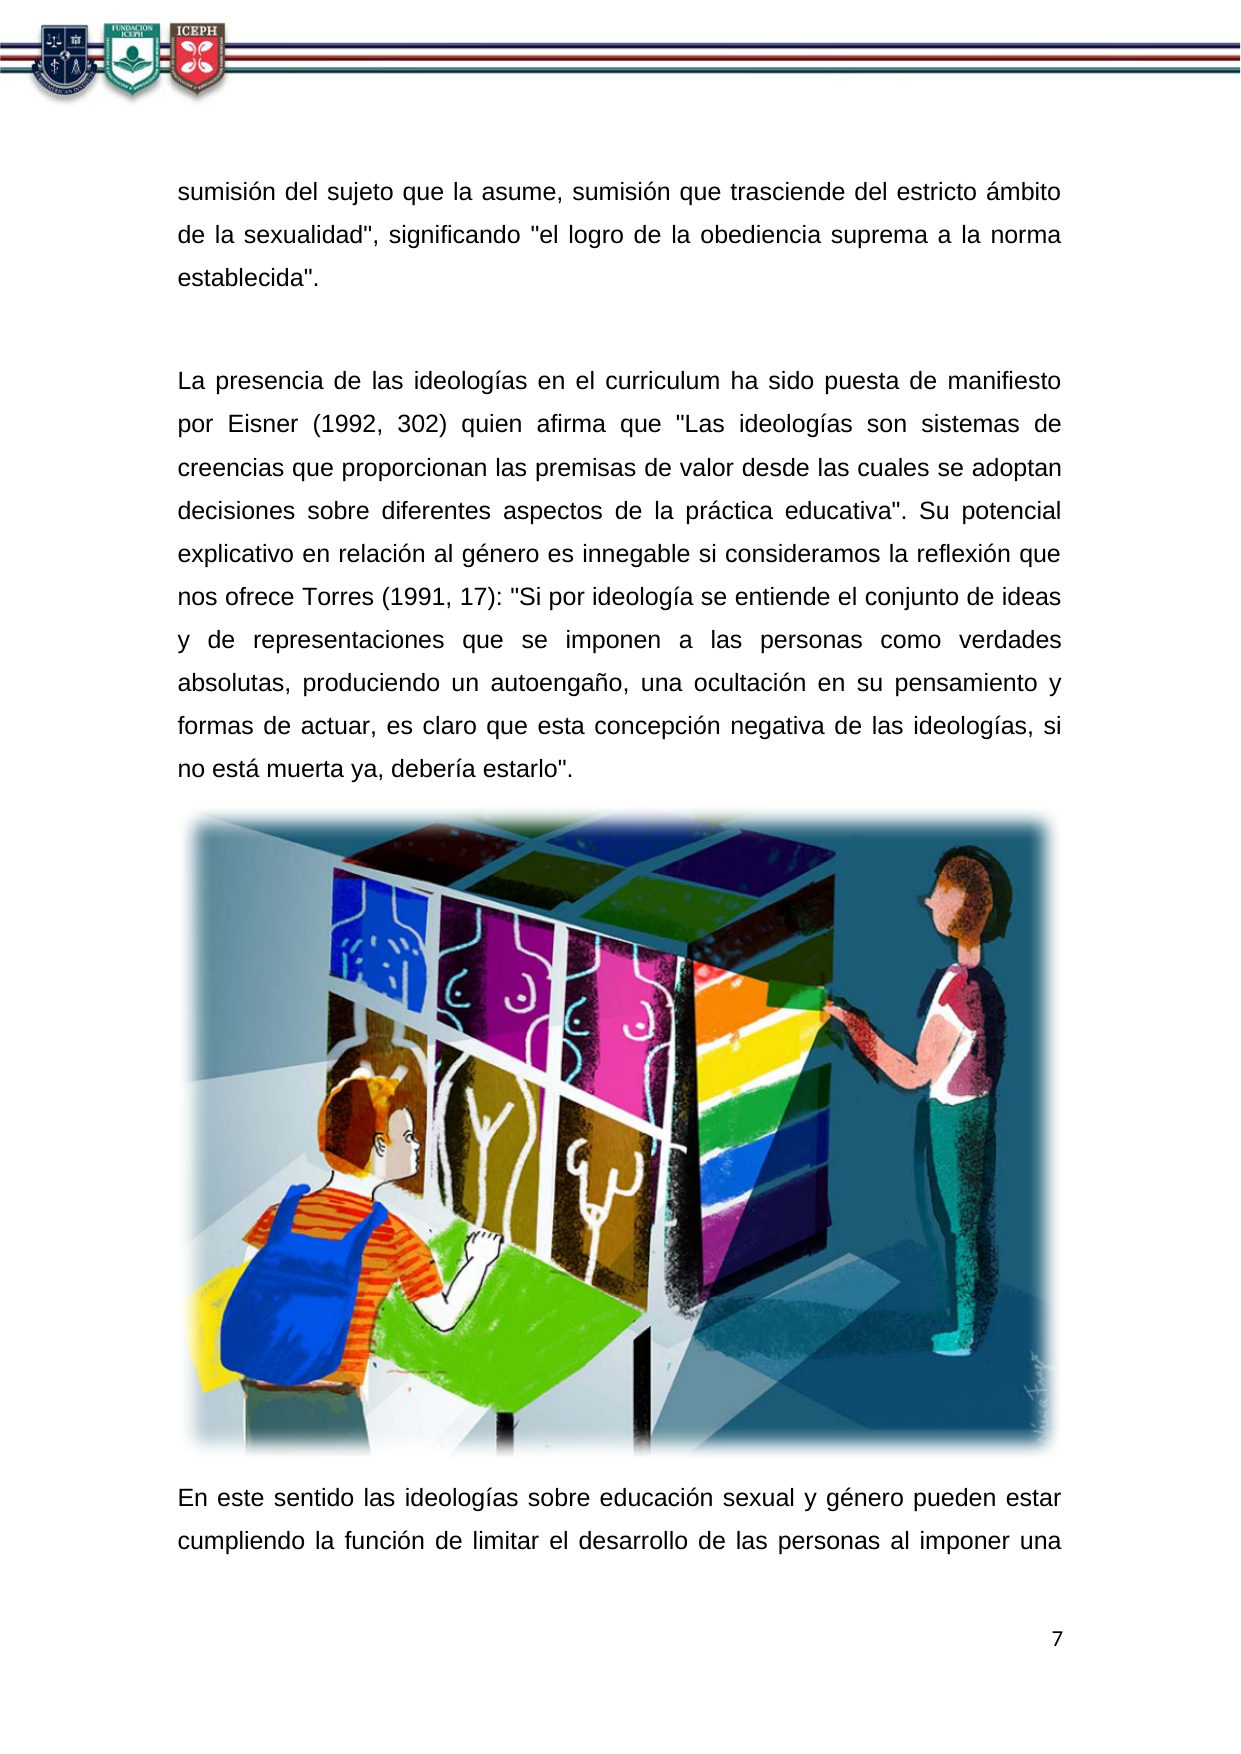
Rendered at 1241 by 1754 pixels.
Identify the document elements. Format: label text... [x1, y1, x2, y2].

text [177, 177, 1063, 292]
picture [0, 15, 1241, 117]
picture [207, 835, 1033, 1431]
text La presencia de las ideologías en el curriculum ha sido puesta de manifiesto por Eisner (1992, 302) quien afirma que "Las ideologías son sistemas de creencias que proporcionan las premisas de valor desde las cuales se adoptan decisiones sobre diferentes aspectos de la práctica educativa". Su potencial explicativo en relación al género es innegable si consideramos la reflexión que nos ofrece Torres (1991, 17): "Si por ideología se entiende el conjunto de ideas y de representaciones que se imponen a las personas como verdades absolutas, produciendo un autoengaño, una ocultación en su pensamiento y formas de actuar, es claro que esta concepción negativa de las ideologías, si no está muerta ya, debería estarlo". [177, 366, 1063, 783]
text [177, 1483, 1063, 1555]
